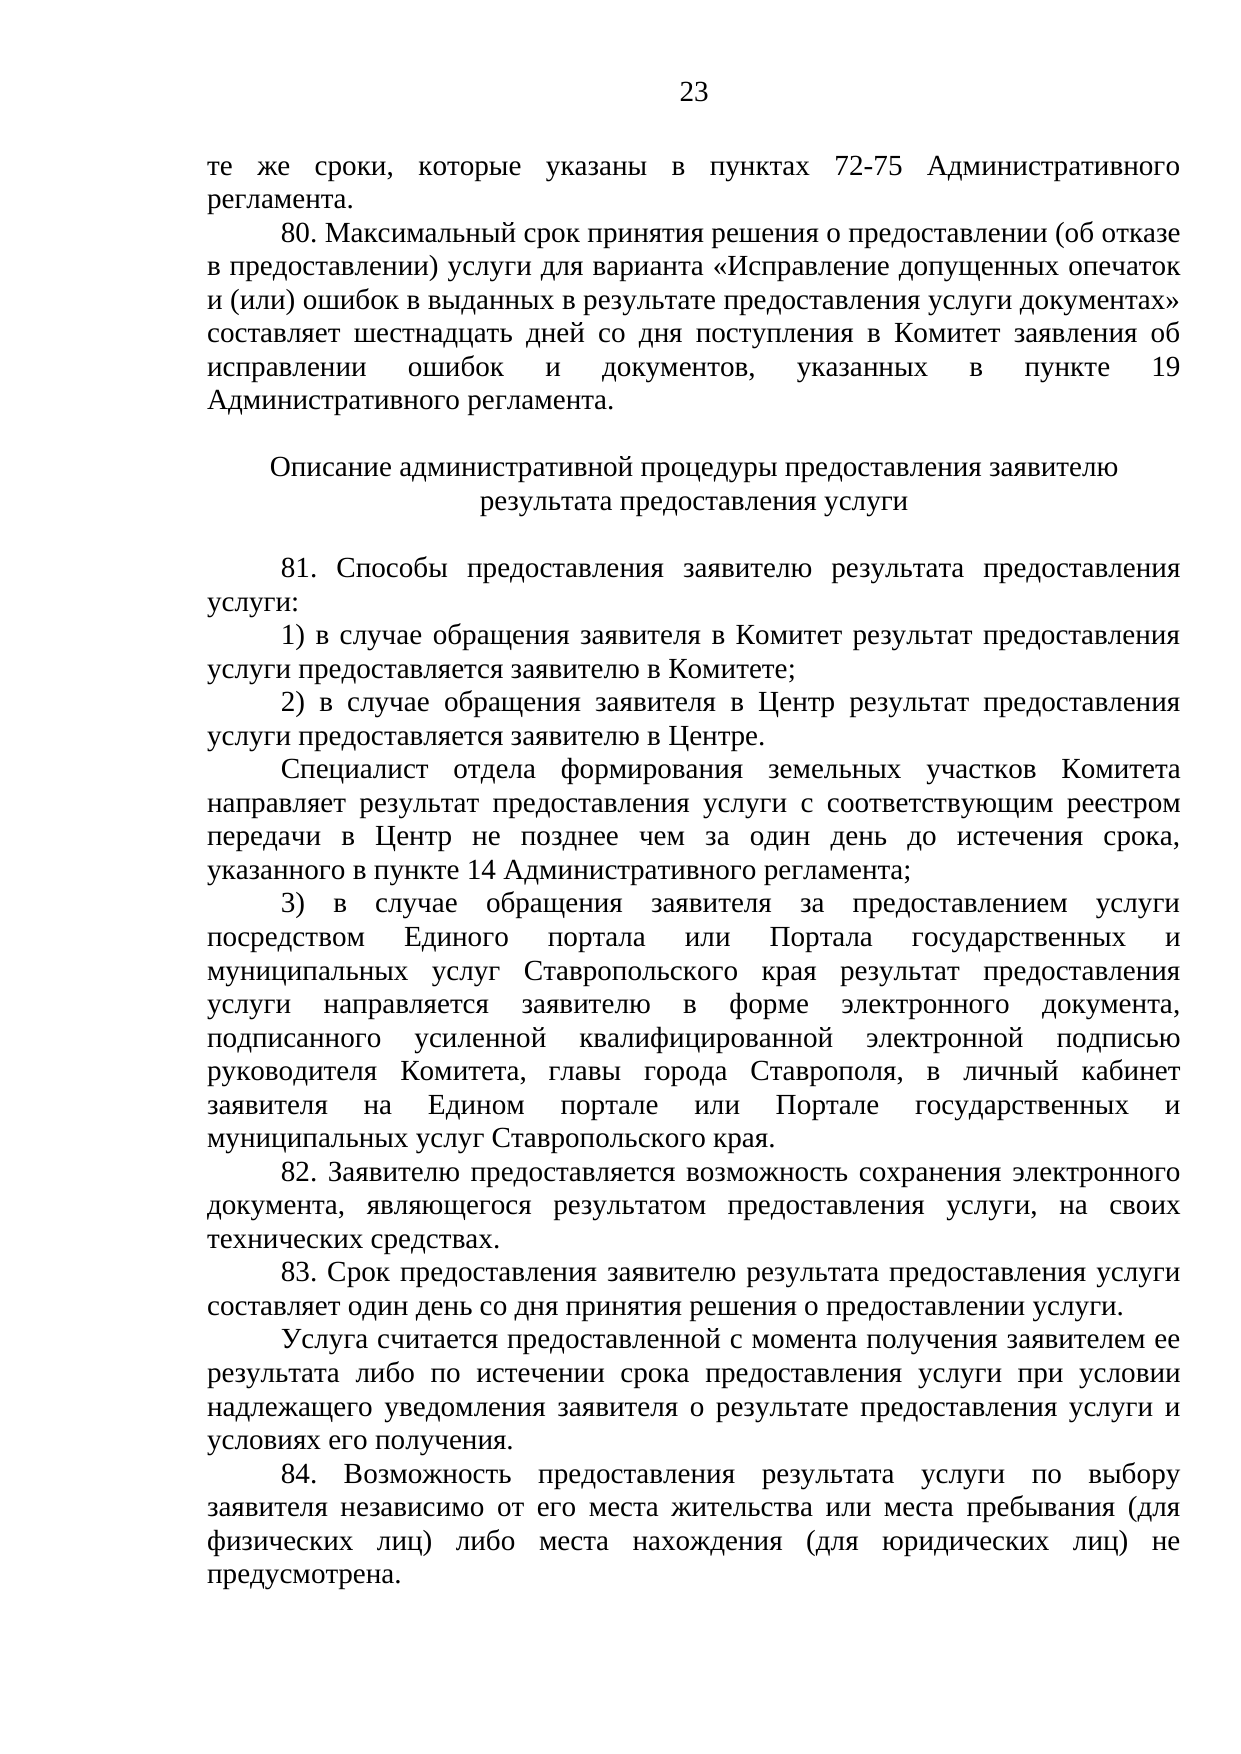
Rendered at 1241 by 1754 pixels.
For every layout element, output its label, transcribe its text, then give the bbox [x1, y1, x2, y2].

text 80. Максимальный срок принятия решения о предоставлении (об отказе в предоставлении) услуги для варианта «Исправление допущенных опечаток и (или) ошибок в выданных в результате предоставления услуги документах» составляет шестнадцать дней со дня поступления в Комитет заявления об исправлении ошибок и документов, указанных в пункте 19 Административного регламента. [207, 215, 1181, 416]
text 3) в случае обращения заявителя за предоставлением услуги посредством Единого портала или Портала государственных и муниципальных услуг Ставропольского края результат предоставления услуги направляется заявителю в форме электронного документа, подписанного усиленной квалифицированной электронной подписью руководителя Комитета, главы города Ставрополя, в личный кабинет заявителя на Едином портале или Портале государственных и муниципальных услуг Ставропольского края. [207, 886, 1181, 1154]
text 82. Заявителю предоставляется возможность сохранения электронного документа, являющегося результатом предоставления услуги, на своих технических средствах. [207, 1154, 1181, 1254]
title Описание административной процедуры предоставления заявителю результата предоставления услуги [207, 449, 1181, 517]
text 1) в случае обращения заявителя в Комитет результат предоставления услуги предоставляется заявителю в Комитете; [207, 617, 1181, 684]
text 2) в случае обращения заявителя в Центр результат предоставления услуги предоставляется заявителю в Центре. [207, 684, 1181, 751]
text Услуга считается предоставленной с момента получения заявителем ее результата либо по истечении срока предоставления услуги при условии надлежащего уведомления заявителя о результате предоставления услуги и условиях его получения. [207, 1322, 1181, 1456]
text 81. Способы предоставления заявителю результата предоставления услуги: [207, 550, 1181, 617]
text 83. Срок предоставления заявителю результата предоставления услуги составляет один день со дня принятия решения о предоставлении услуги. [207, 1254, 1181, 1322]
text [207, 148, 1181, 215]
text 84. Возможность предоставления результата услуги по выбору заявителя независимо от его места жительства или места пребывания (для физических лиц) либо места нахождения (для юридических лиц) не предусмотрена. [207, 1456, 1181, 1590]
text Специалист отдела формирования земельных участков Комитета направляет результат предоставления услуги с соответствующим реестром передачи в Центр не позднее чем за один день до истечения срока, указанного в пункте 14 Административного регламента; [207, 751, 1181, 886]
